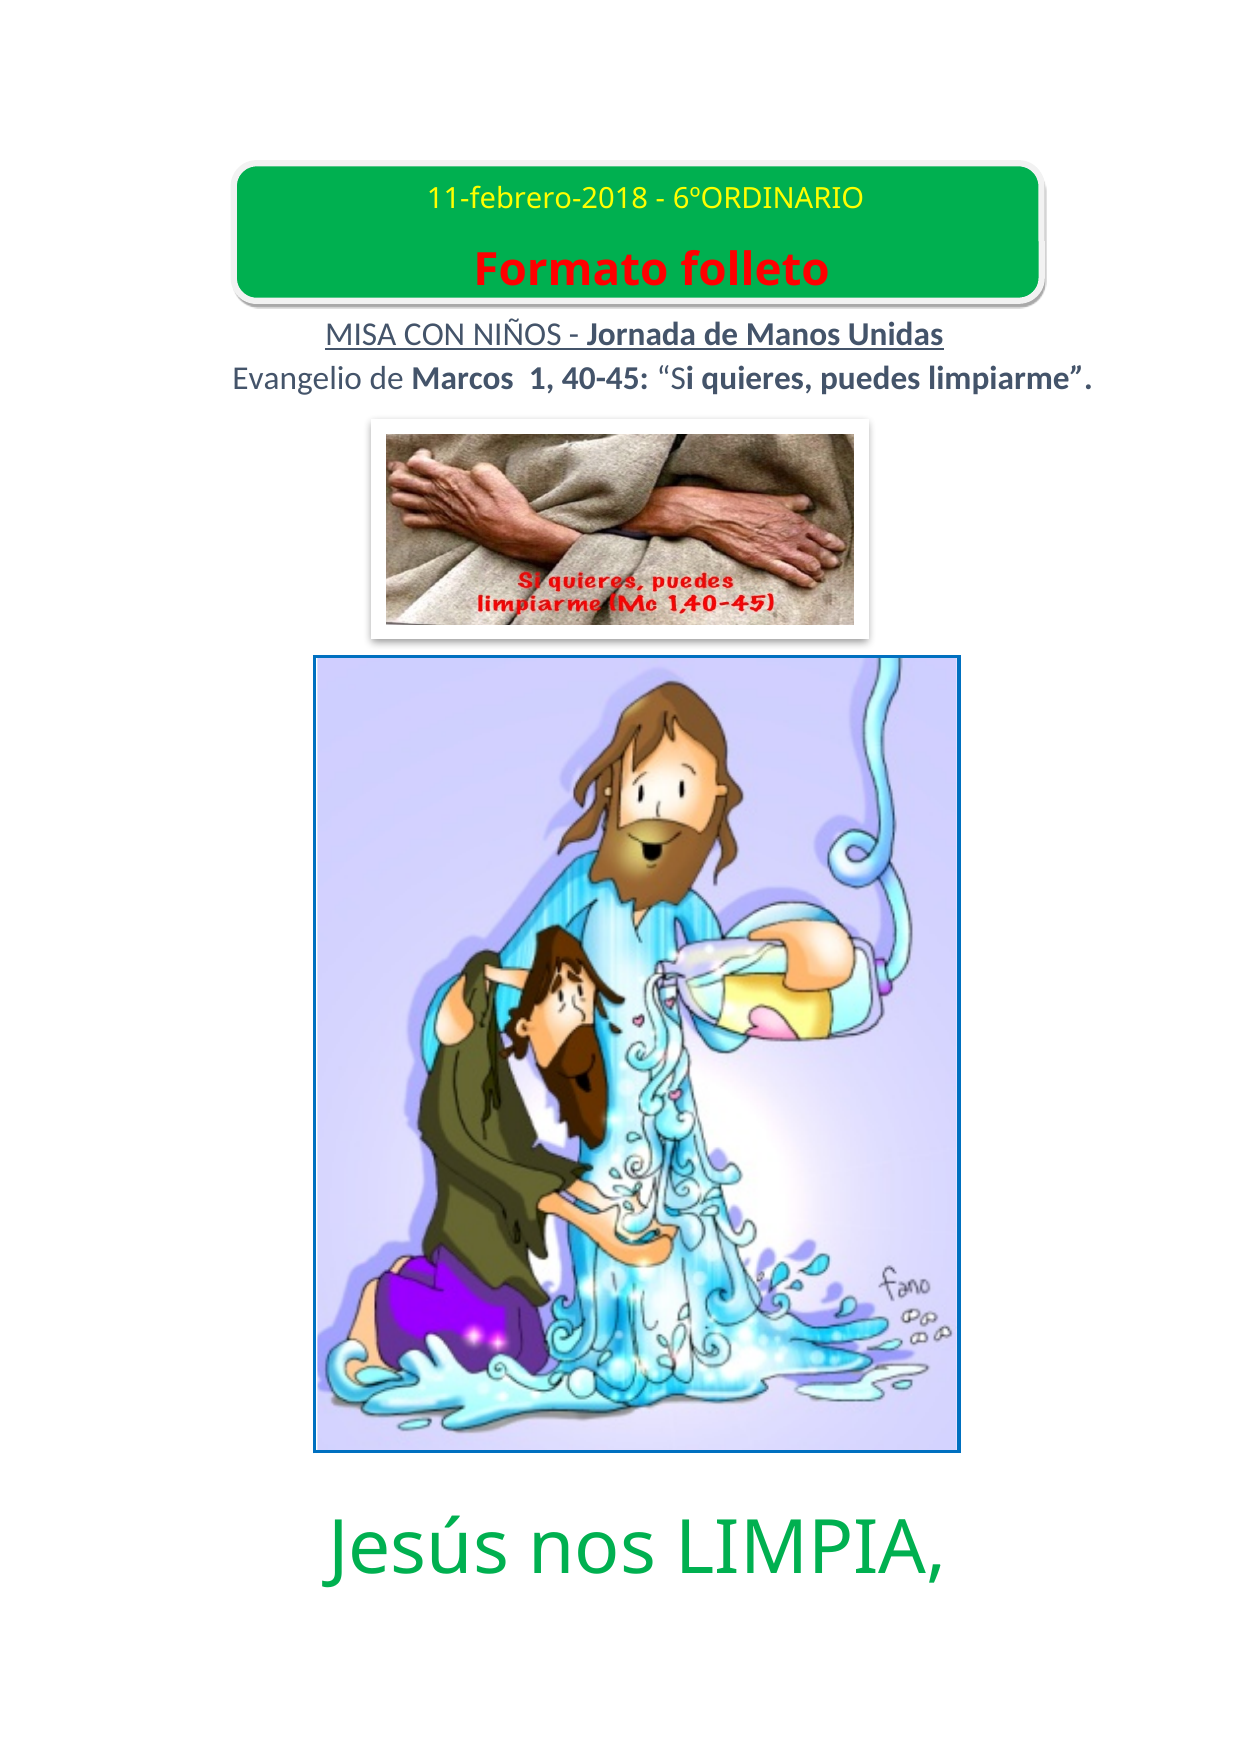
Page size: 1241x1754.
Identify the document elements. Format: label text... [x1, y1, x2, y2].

picture [386, 434, 854, 625]
picture [316, 658, 956, 1450]
text Evangelio de Marcos 1, 40-45: “Si quieres, puedes limpiarme”. [177, 357, 1152, 398]
text MISA CON NIÑOS - Jornada de Manos Unidas [251, 148, 1063, 354]
